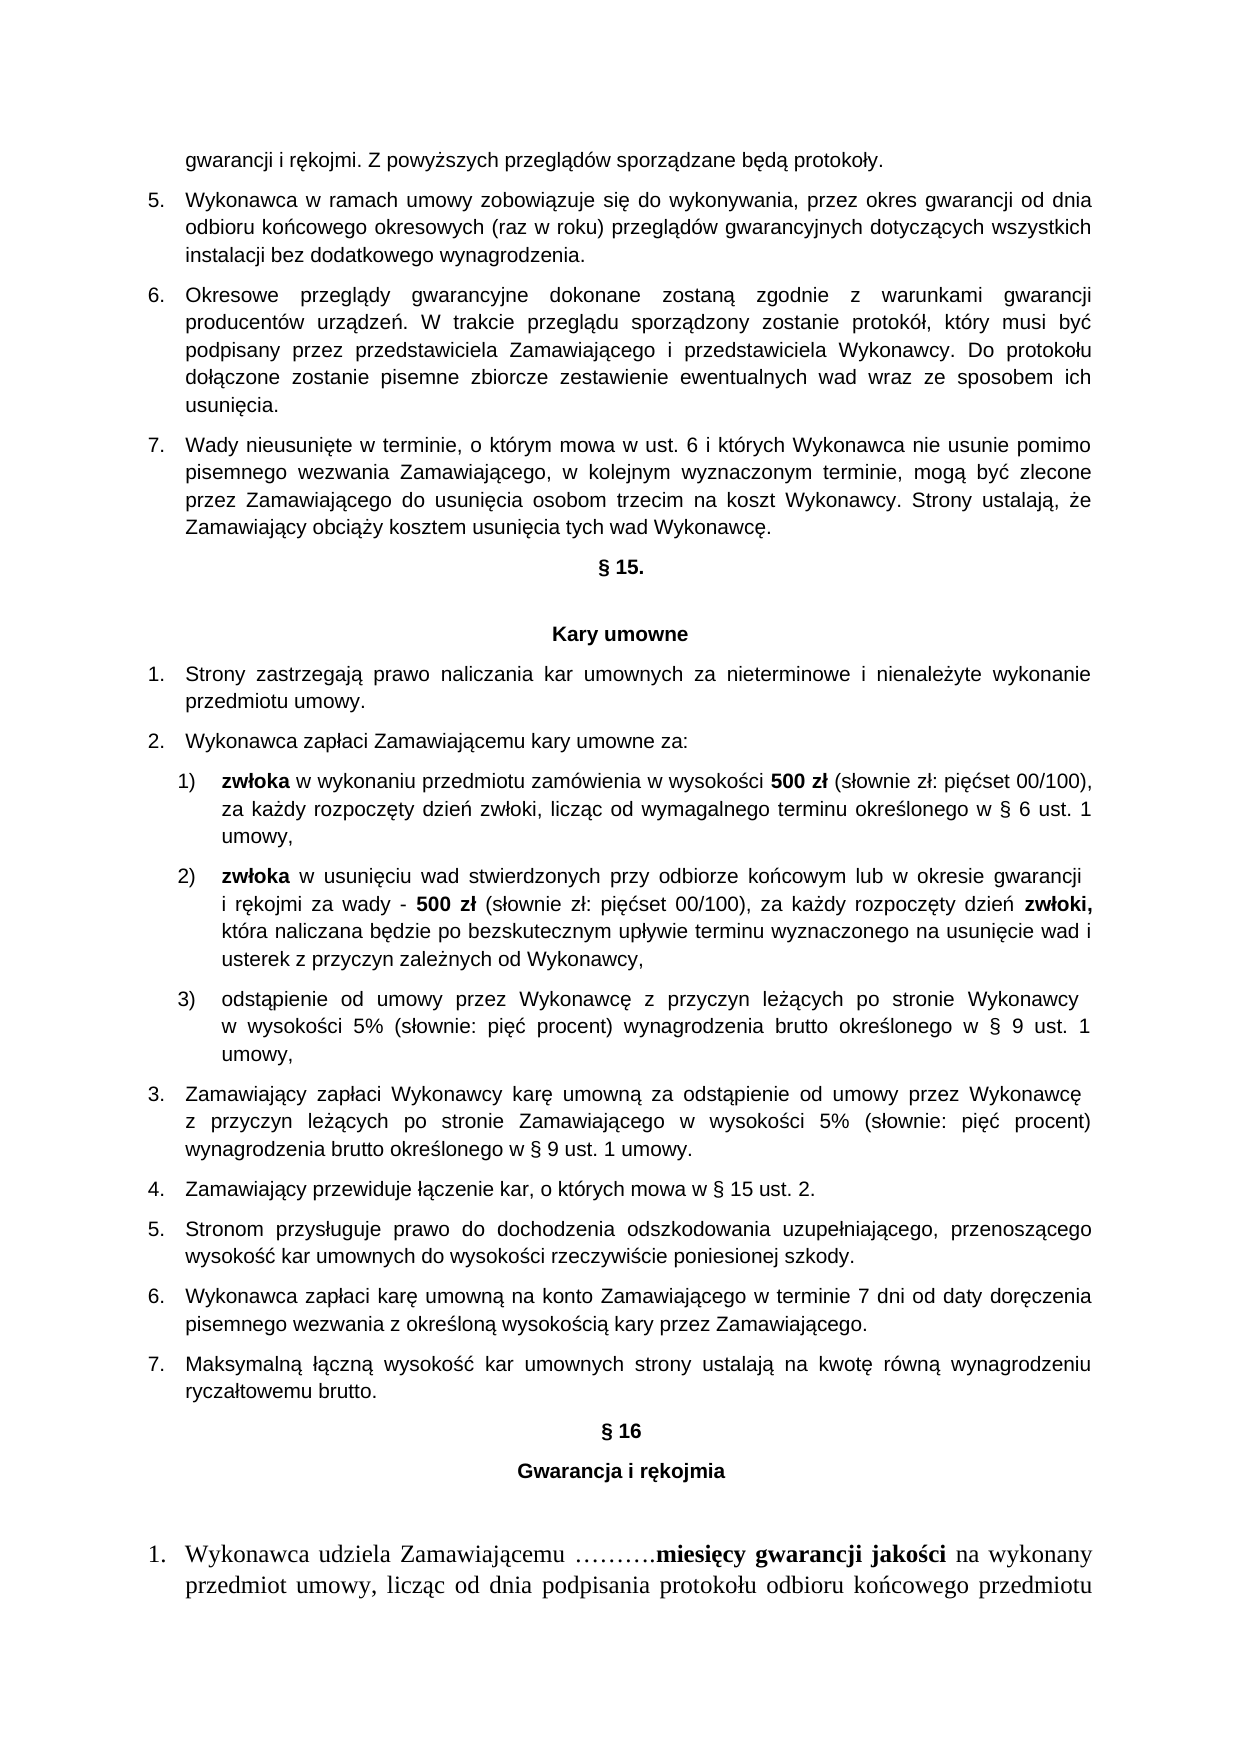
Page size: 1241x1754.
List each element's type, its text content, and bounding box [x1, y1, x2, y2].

list zwłoka w wykonaniu przedmiotu zamówienia w wysokości 500 zł (słownie zł: pięćset 00/100), za każdy rozpoczęty dzień zwłoki, licząc od wymagalnego terminu określonego w § 6 ust. 1 umowy, [177, 769, 1093, 848]
text § 15. [150, 555, 1093, 579]
list Wykonawca zapłaci karę umowną na konto Zamawiającego w terminie 7 dni od daty doręczenia pisemnego wezwania z określoną wysokością kary przez Zamawiającego. [148, 1284, 1093, 1335]
list Strony zastrzegają prawo naliczania kar umownych za nieterminowe i nienależyte wykonanie przedmiotu umowy. [148, 661, 1093, 713]
list Okresowe przeglądy gwarancyjne dokonane zostaną zgodnie z warunkami gwarancji producentów urządzeń. W trakcie przeglądu sporządzony zostanie protokół, który musi być podpisany przez przedstawiciela Zamawiającego i przedstawiciela Wykonawcy. Do protokołu dołączone zostanie pisemne zbiorcze zestawienie ewentualnych wad wraz ze sposobem ich usunięcia. [148, 283, 1093, 417]
text § 16 [150, 1419, 1093, 1443]
list Wykonawca w ramach umowy zobowiązuje się do wykonywania, przez okres gwarancji od dnia odbioru końcowego okresowych (raz w roku) przeglądów gwarancyjnych dotyczących wszystkich instalacji bez dodatkowego wynagrodzenia. [148, 188, 1093, 267]
list odstąpienie od umowy przez Wykonawcę z przyczyn leżących po stronie Wykonawcy w wysokości 5% (słownie: pięć procent) wynagrodzenia brutto określonego w § 9 ust. 1 umowy, [177, 986, 1093, 1065]
list Stronom przysługuje prawo do dochodzenia odszkodowania uzupełniającego, przenoszącego wysokość kar umownych do wysokości rzeczywiście poniesionej szkody. [148, 1216, 1093, 1268]
list Wady nieusunięte w terminie, o którym mowa w ust. 6 i których Wykonawca nie usunie pomimo pisemnego wezwania Zamawiającego, w kolejnym wyznaczonym terminie, mogą być zlecone przez Zamawiającego do usunięcia osobom trzecim na koszt Wykonawcy. Strony ustalają, że Zamawiający obciąży kosztem usunięcia tych wad Wykonawcę. [148, 433, 1093, 539]
list Zamawiający przewiduje łączenie kar, o których mowa w § 15 ust. 2. [148, 1176, 1093, 1200]
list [148, 148, 1093, 172]
text Gwarancja i rękojmia [150, 1459, 1093, 1483]
text Kary umowne [148, 621, 1093, 645]
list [148, 1539, 1093, 1599]
list Wykonawca zapłaci Zamawiającemu kary umowne za: [148, 729, 1093, 753]
list Maksymalną łączną wysokość kar umownych strony ustalają na kwotę równą wynagrodzeniu ryczałtowemu brutto. [148, 1351, 1093, 1403]
list zwłoka w usunięciu wad stwierdzonych przy odbiorze końcowym lub w okresie gwarancji i rękojmi za wady - 500 zł (słownie zł: pięćset 00/100), za każdy rozpoczęty dzień zwłoki, która naliczana będzie po bezskutecznym upływie terminu wyznaczonego na usunięcie wad i usterek z przyczyn zależnych od Wykonawcy, [177, 864, 1093, 970]
list Zamawiający zapłaci Wykonawcy karę umowną za odstąpienie od umowy przez Wykonawcę z przyczyn leżących po stronie Zamawiającego w wysokości 5% (słownie: pięć procent) wynagrodzenia brutto określonego w § 9 ust. 1 umowy. [148, 1081, 1093, 1160]
